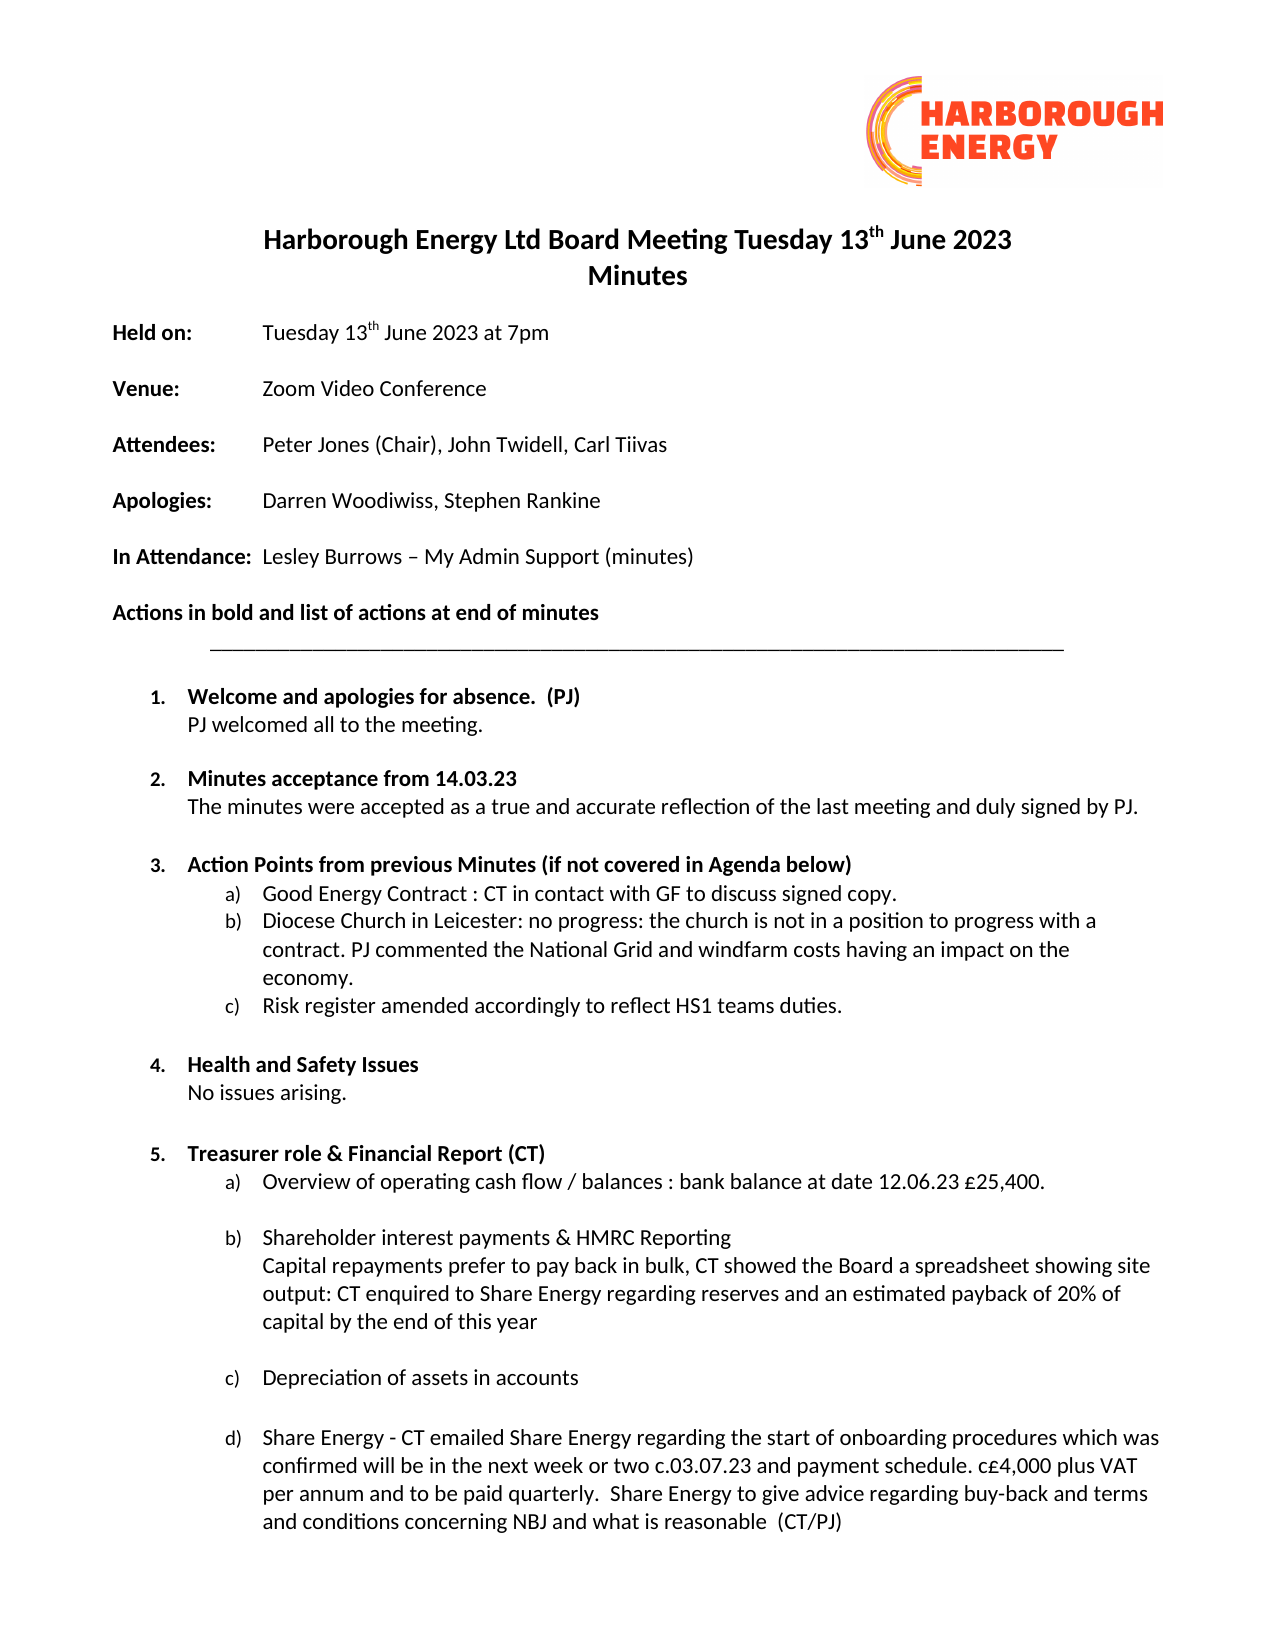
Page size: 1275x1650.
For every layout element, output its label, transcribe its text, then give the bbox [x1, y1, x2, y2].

subtitle Minutes [112, 257, 1163, 292]
list Depreciation of assets in accounts [225, 1363, 1163, 1391]
list PJ welcomed all to the meeting. [187, 710, 1163, 738]
list Welcome and apologies for absence. (PJ) [150, 682, 1163, 710]
list The minutes were accepted as a true and accurate reflection of the last meeting and duly signed by PJ. [187, 792, 1163, 820]
list Capital repayments prefer to pay back in bulk, CT showed the Board a spreadsheet showing site output: CT enquired to Share Energy regarding reserves and an estimated payback of 20% of capital by the end of this year [262, 1251, 1163, 1335]
list Health and Safety Issues [150, 1050, 1163, 1078]
list Minutes acceptance from 14.03.23 [150, 764, 1163, 792]
text Attendees: Peter Jones (Chair), John Twidell, Carl Tiivas [112, 430, 1163, 458]
list Share Energy - CT emailed Share Energy regarding the start of onboarding procedures which was confirmed will be in the next week or two c.03.07.23 and payment schedule. c£4,000 plus VAT per annum and to be paid quarterly. Share Energy to give advice regarding buy-back and terms and conditions concerning NBJ and what is reasonable (CT/PJ) [225, 1423, 1163, 1535]
list Diocese Church in Leicester: no progress: the church is not in a position to progress with a contract. PJ commented the National Grid and windfarm costs having an impact on the economy. [225, 907, 1163, 991]
text Held on: Tuesday 13th June 2023 at 7pm [112, 318, 1163, 346]
list Action Points from previous Minutes (if not covered in Agenda below) [150, 851, 1163, 879]
list Treasurer role & Financial Report (CT) [150, 1139, 1163, 1167]
list No issues arising. [187, 1078, 1163, 1106]
text Apologies: Darren Woodiwiss, Stephen Rankine [112, 486, 1163, 514]
text Actions in bold and list of actions at end of minutes [112, 598, 1163, 626]
text ___________________________________________________________________________ [112, 626, 1163, 654]
picture [864, 75, 1163, 188]
list Risk register amended accordingly to reflect HS1 teams duties. [225, 991, 1163, 1019]
list Overview of operating cash flow / balances : bank balance at date 12.06.23 £25,400. [225, 1167, 1163, 1195]
text In Attendance: Lesley Burrows – My Admin Support (minutes) [112, 542, 1163, 570]
text Venue: Zoom Video Conference [112, 374, 1163, 402]
list Shareholder interest payments & HMRC Reporting [225, 1223, 1163, 1251]
list Good Energy Contract : CT in contact with GF to discuss signed copy. [225, 879, 1163, 907]
